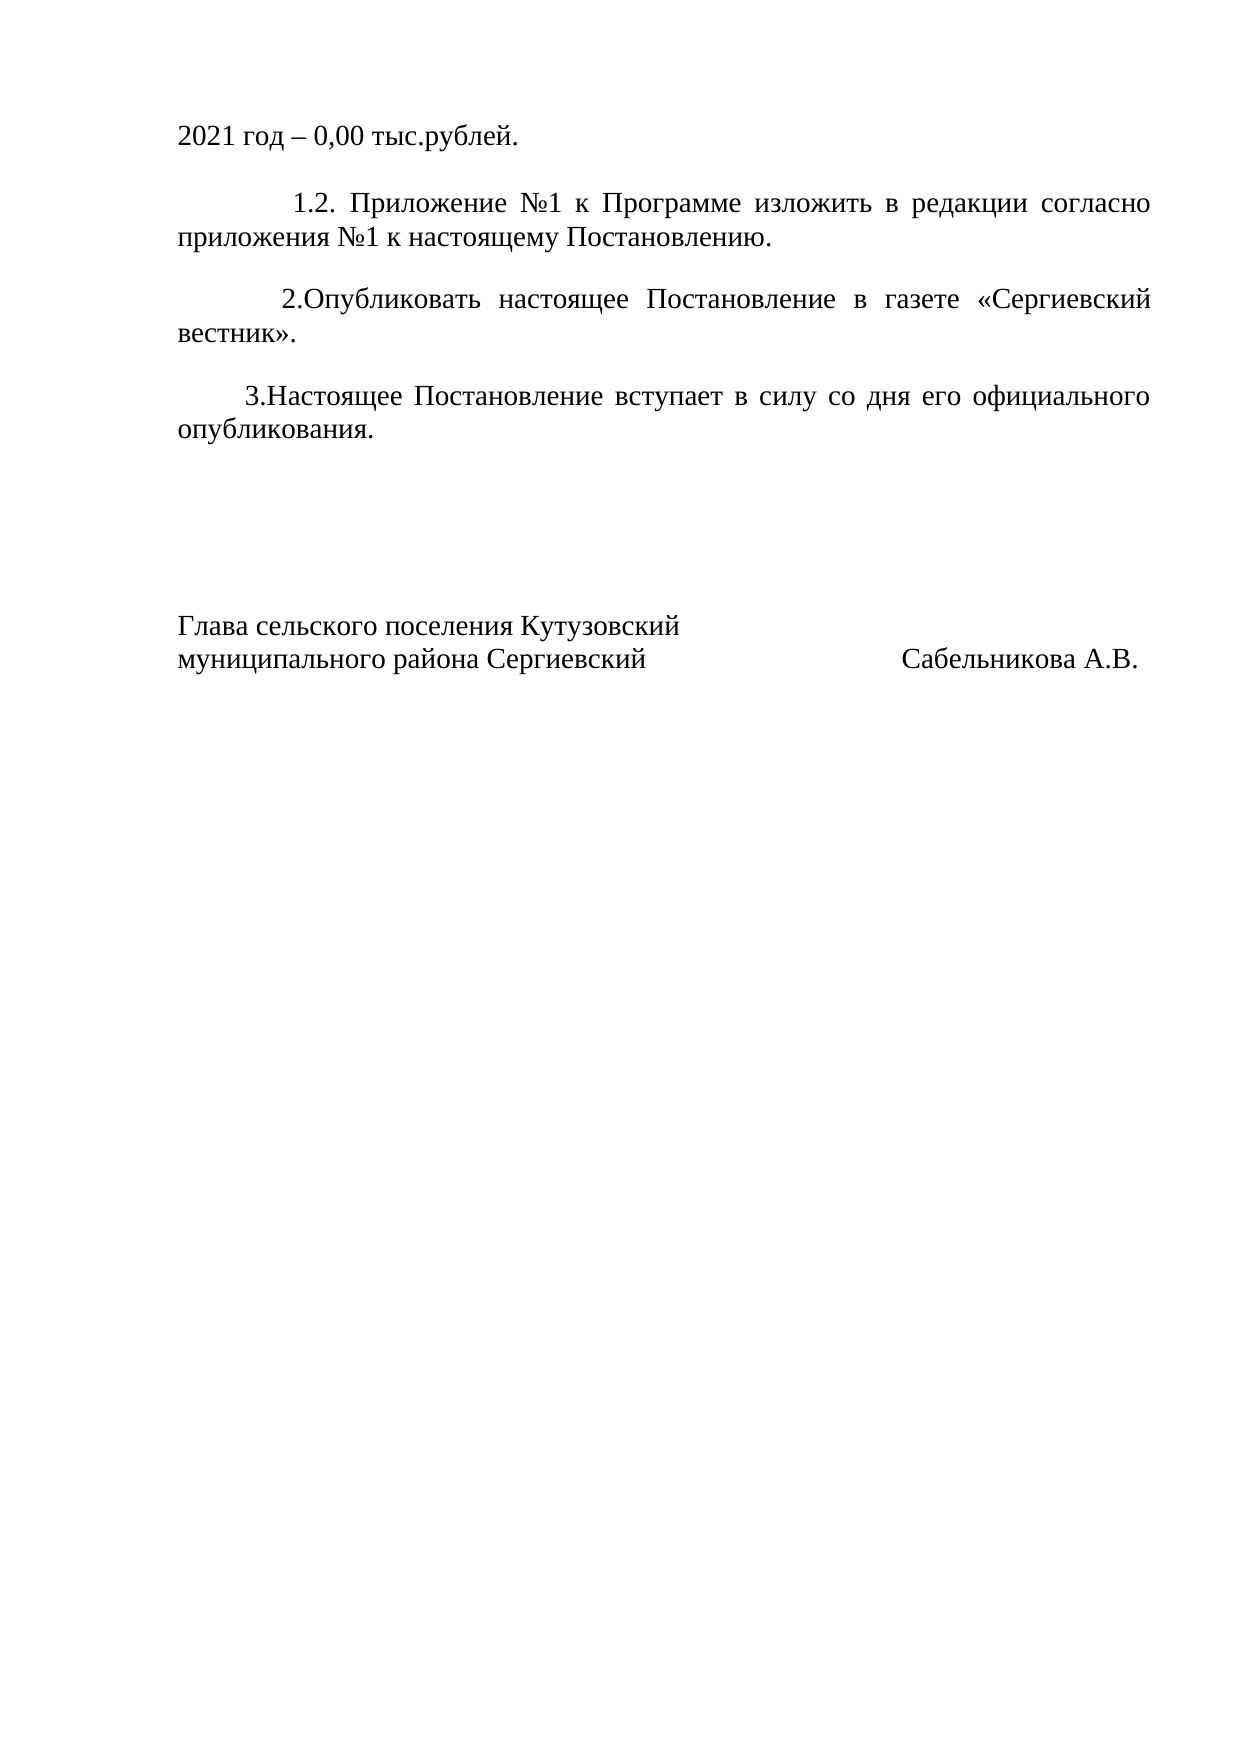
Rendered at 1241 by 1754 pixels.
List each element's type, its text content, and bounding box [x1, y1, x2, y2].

text муниципального района Сергиевский Сабельникова А.В. [177, 642, 1152, 675]
text Глава сельского поселения Кутузовский [177, 608, 1152, 642]
text 1.2. Приложение №1 к Программе изложить в редакции согласно приложения №1 к настоящему Постановлению. [177, 185, 1152, 252]
text 2.Опубликовать настоящее Постановление в газете «Сергиевский вестник». [177, 281, 1152, 348]
text 2021 год – 0,00 тыс.рублей. [177, 118, 1152, 152]
text 3.Настоящее Постановление вступает в силу со дня его официального опубликования. [177, 378, 1152, 445]
